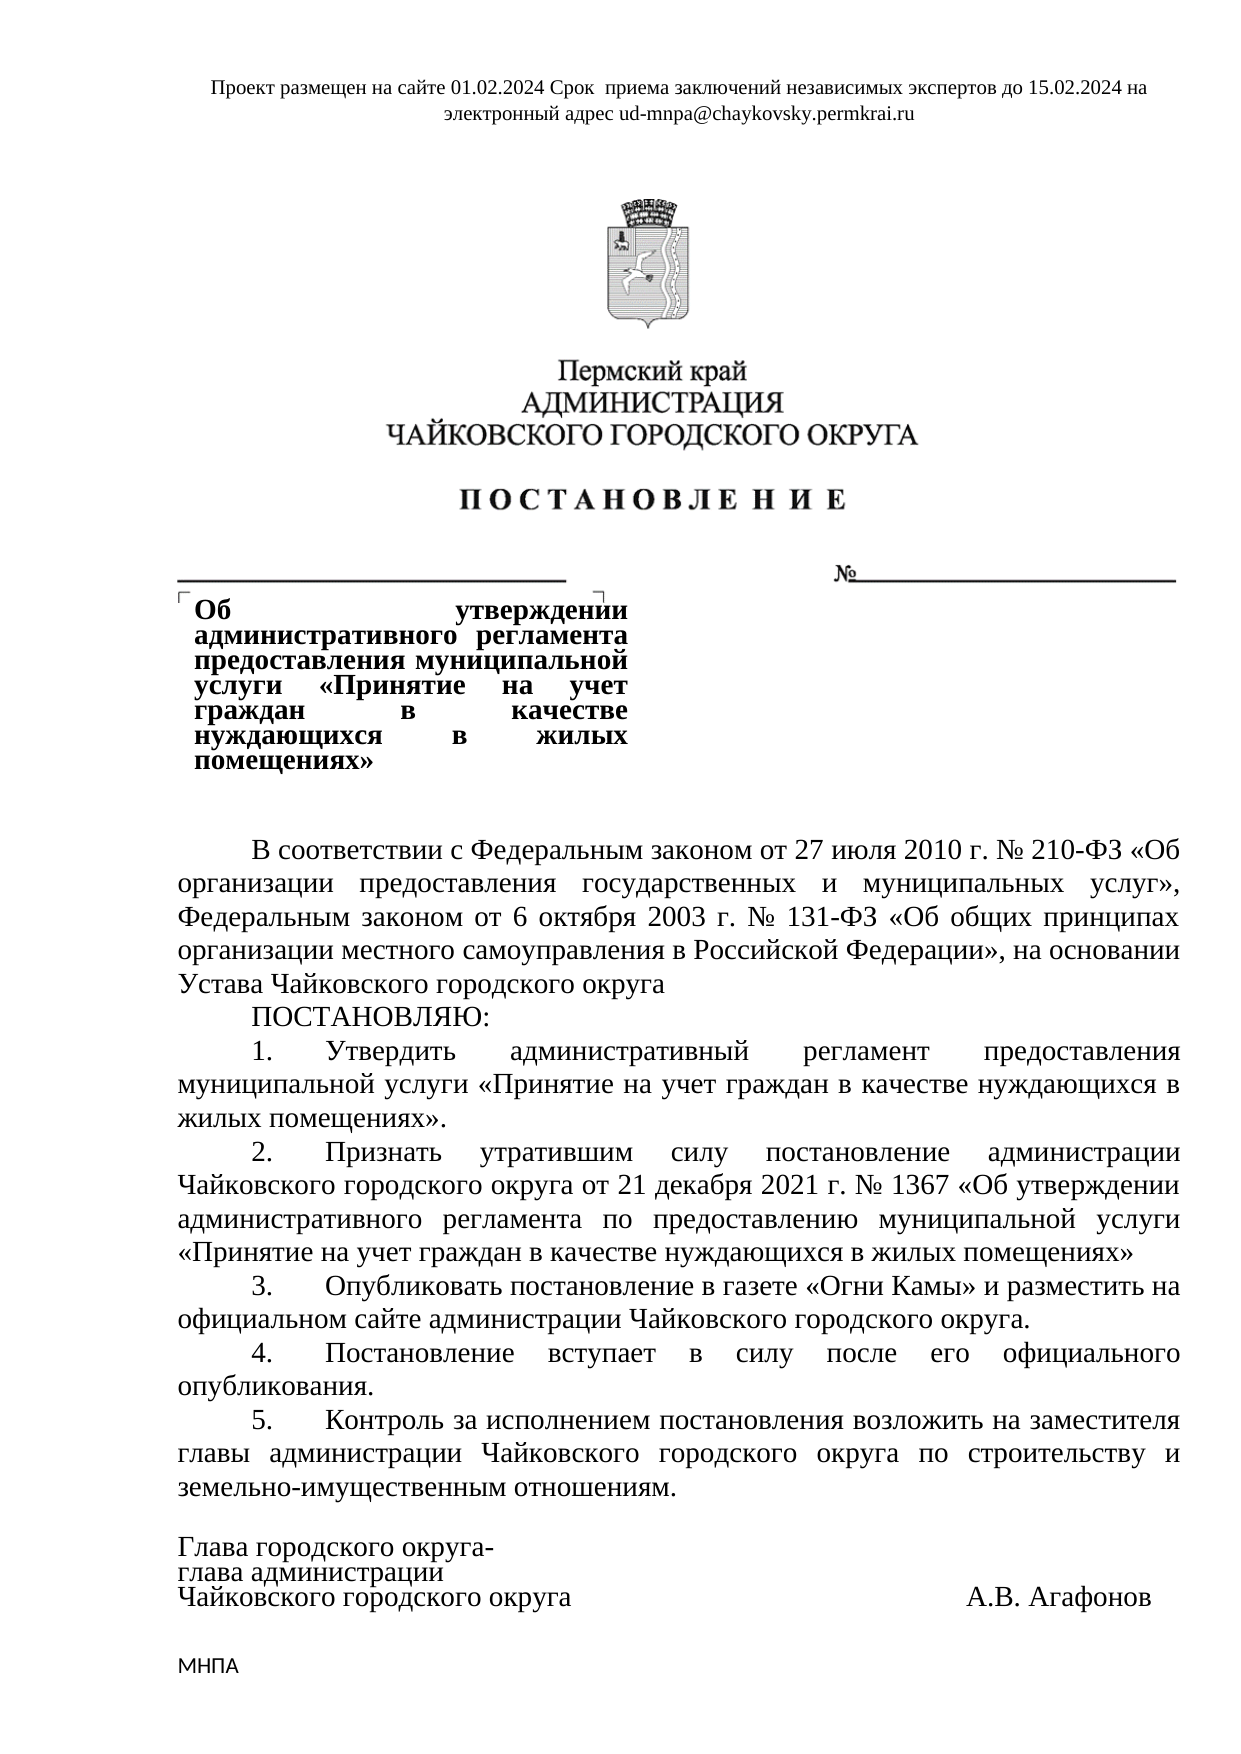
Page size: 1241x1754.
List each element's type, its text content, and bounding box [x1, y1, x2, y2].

list Контроль за исполнением постановления возложить на заместителя главы администрации Чайковского городского округа по строительству и земельно-имущественным отношениям. [177, 1402, 1181, 1503]
list Постановление вступает в силу после его официального опубликования. [177, 1335, 1181, 1402]
list Утвердить административный регламент предоставления муниципальной услуги «Принятие на учет граждан в качестве нуждающихся в жилых помещениях». [177, 1033, 1181, 1134]
text ПОСТАНОВЛЯЮ: [177, 999, 1181, 1033]
picture [177, 199, 1177, 603]
list Признать утратившим силу постановление администрации Чайковского городского округа от 21 декабря 2021 г. № 1367 «Об утверждении административного регламента по предоставлению муниципальной услуги «Принятие на учет граждан в качестве нуждающихся в жилых помещениях» [177, 1134, 1181, 1268]
list Опубликовать постановление в газете «Огни Камы» и разместить на официальном сайте администрации Чайковского городского округа. [177, 1268, 1181, 1335]
text Чайковского городского округа А.В. Агафонов [177, 1586, 1082, 1611]
text В соответствии с Федеральным законом от 27 июля 2010 г. № 210-ФЗ «Об организации предоставления государственных и муниципальных услуг», Федеральным законом от 6 октября 2003 г. № 131-ФЗ «Об общих принципах организации местного самоуправления в Российской Федерации», на основании Устава Чайковского городского округа [177, 832, 1181, 999]
text глава администрации [177, 1561, 1181, 1586]
text Глава городского округа- [177, 1536, 1181, 1561]
